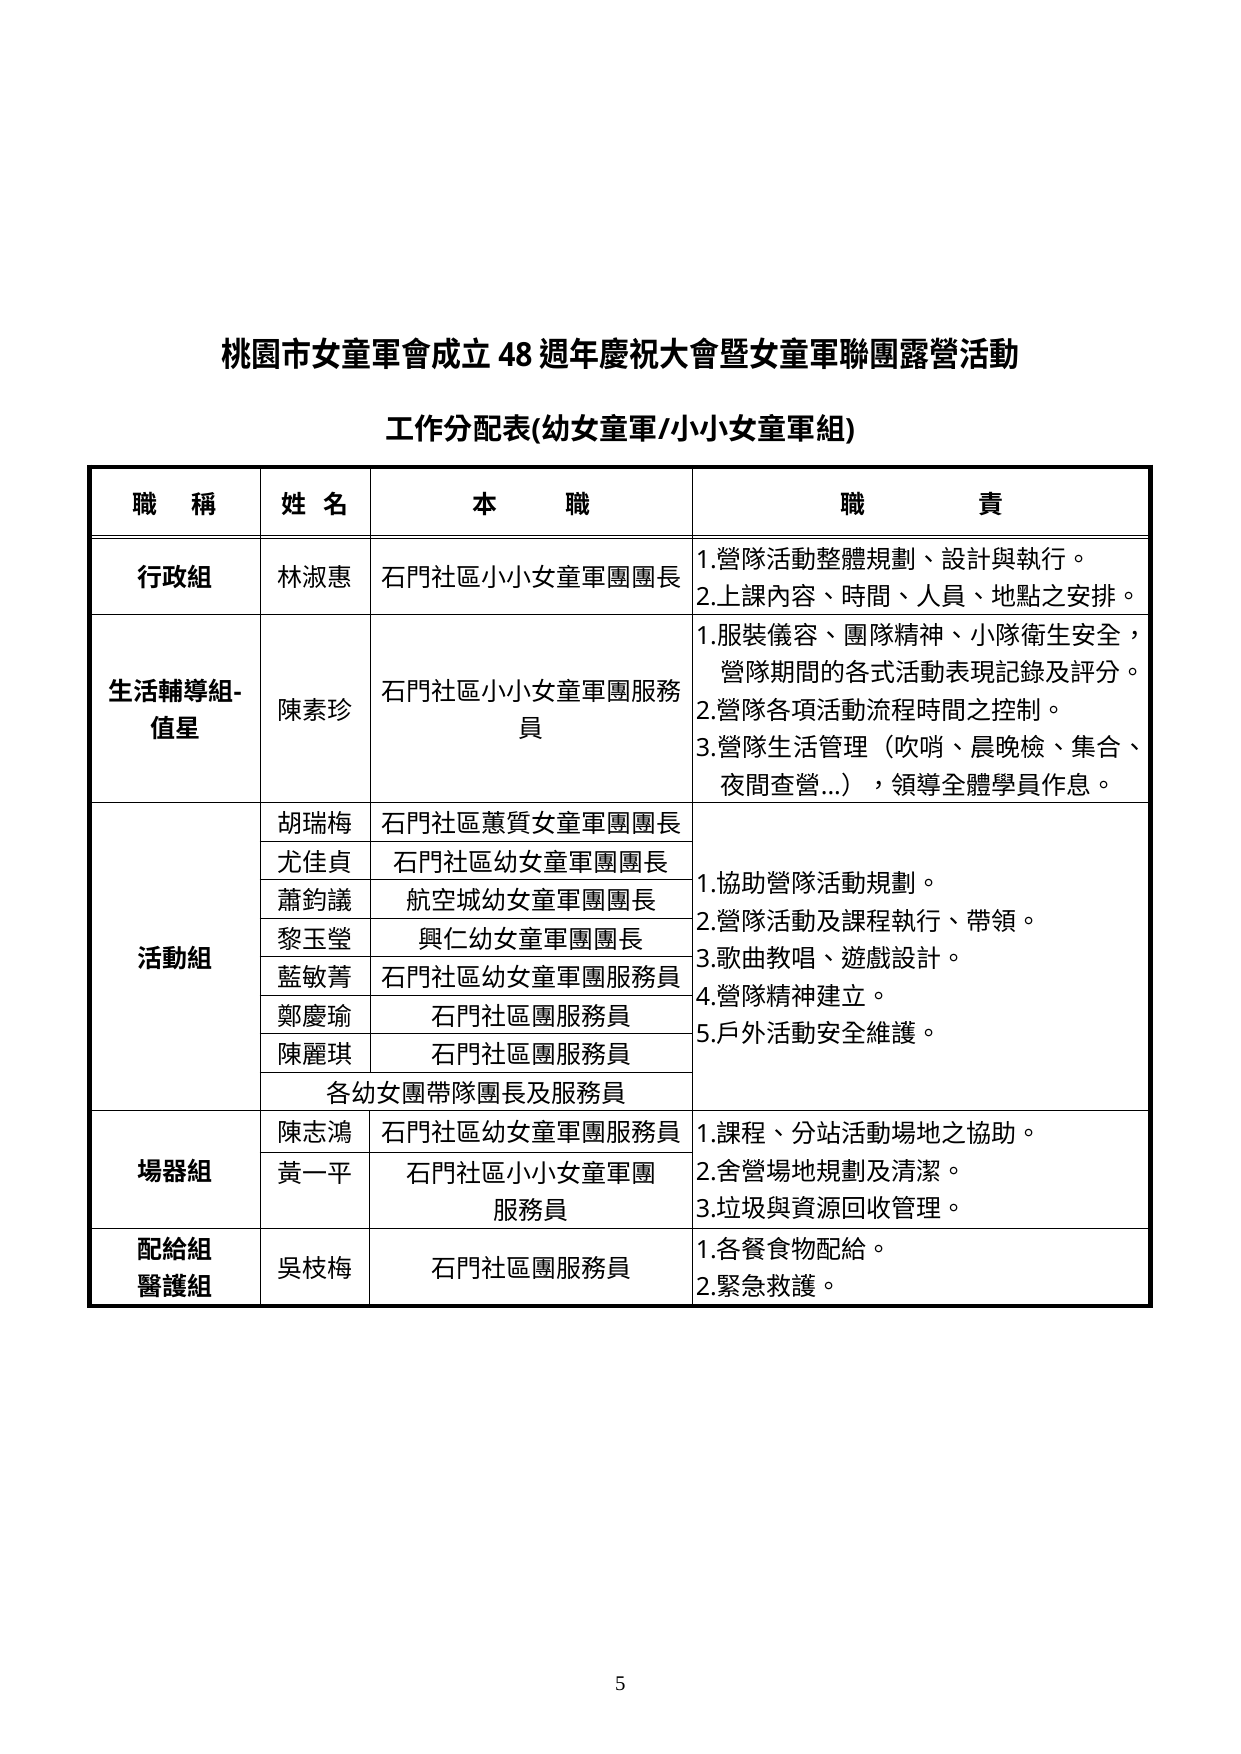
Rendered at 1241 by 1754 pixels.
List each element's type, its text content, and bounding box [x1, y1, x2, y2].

table_cell 黃一平 [261, 1153, 369, 1228]
table_cell 石門社區蕙質女童軍團團長 [371, 803, 692, 841]
table_cell 林淑惠 [261, 539, 370, 613]
table_header 職 責 [693, 469, 1148, 535]
table_cell 1.服裝儀容、團隊精神、小隊衛生安全，營隊期間的各式活動表現記錄及評分。 2.營隊各項活動流程時間之控制。 3.營隊生活管理（吹哨、晨晚檢、集合、夜間查營...），領導全體學員作息。 [693, 615, 1148, 802]
table_cell 場器組 [92, 1111, 260, 1228]
table_cell 航空城幼女童軍團團長 [371, 880, 692, 918]
table_cell 配給組 醫護組 [92, 1229, 260, 1304]
table_cell 石門社區小小女童軍團服務員 [371, 615, 692, 802]
table_header 職 稱 [92, 469, 260, 535]
table_cell 興仁幼女童軍團團長 [371, 919, 692, 956]
table_cell 各幼女團帶隊團長及服務員 [261, 1073, 692, 1110]
table_cell 1.協助營隊活動規劃。 2.營隊活動及課程執行、帶領。 3.歌曲教唱、遊戲設計。 4.營隊精神建立。 5.戶外活動安全維護。 [693, 803, 1148, 1110]
text 桃園市女童軍會成立48週年慶祝大會暨女童軍聯團露營活動 [89, 314, 1152, 389]
text 工作分配表(幼女童軍/小小女童軍組) [89, 389, 1152, 464]
table_cell 活動組 [92, 803, 260, 1110]
table_cell 石門社區團服務員 [370, 1229, 692, 1304]
table_cell 陳志鴻 [261, 1111, 369, 1152]
table_header 本 職 [371, 469, 692, 535]
table_cell 行政組 [92, 539, 260, 613]
table_cell 1.營隊活動整體規劃、設計與執行。 2.上課內容、時間、人員、地點之安排。 [693, 539, 1148, 613]
table_cell 陳麗琪 [261, 1034, 370, 1072]
table_header 姓 名 [261, 469, 370, 535]
table_cell 吳枝梅 [261, 1229, 369, 1304]
table_cell 石門社區團服務員 [371, 996, 692, 1033]
table_cell 石門社區幼女童軍團服務員 [370, 1111, 692, 1152]
table_cell 石門社區團服務員 [371, 1034, 692, 1072]
table_cell 1.各餐食物配給。 2.緊急救護。 [693, 1229, 1148, 1304]
table_cell 陳素珍 [261, 615, 370, 802]
table_cell 石門社區小小女童軍團 服務員 [370, 1153, 692, 1228]
table_cell 尤佳貞 [261, 842, 370, 879]
table_cell 石門社區幼女童軍團團長 [371, 842, 692, 879]
table_cell 生活輔導組- 值星 [92, 615, 260, 802]
table_cell 石門社區小小女童軍團團長 [371, 539, 692, 613]
table_cell 蕭鈞議 [261, 880, 370, 918]
table_cell 鄭慶瑜 [261, 996, 370, 1033]
table_cell 胡瑞梅 [261, 803, 370, 841]
table_cell 黎玉瑩 [261, 919, 370, 956]
table_cell 藍敏菁 [261, 957, 370, 995]
table_cell 1.課程、分站活動場地之協助。 2.舍營場地規劃及清潔。 3.垃圾與資源回收管理。 [693, 1111, 1148, 1228]
table_cell 石門社區幼女童軍團服務員 [371, 957, 692, 995]
